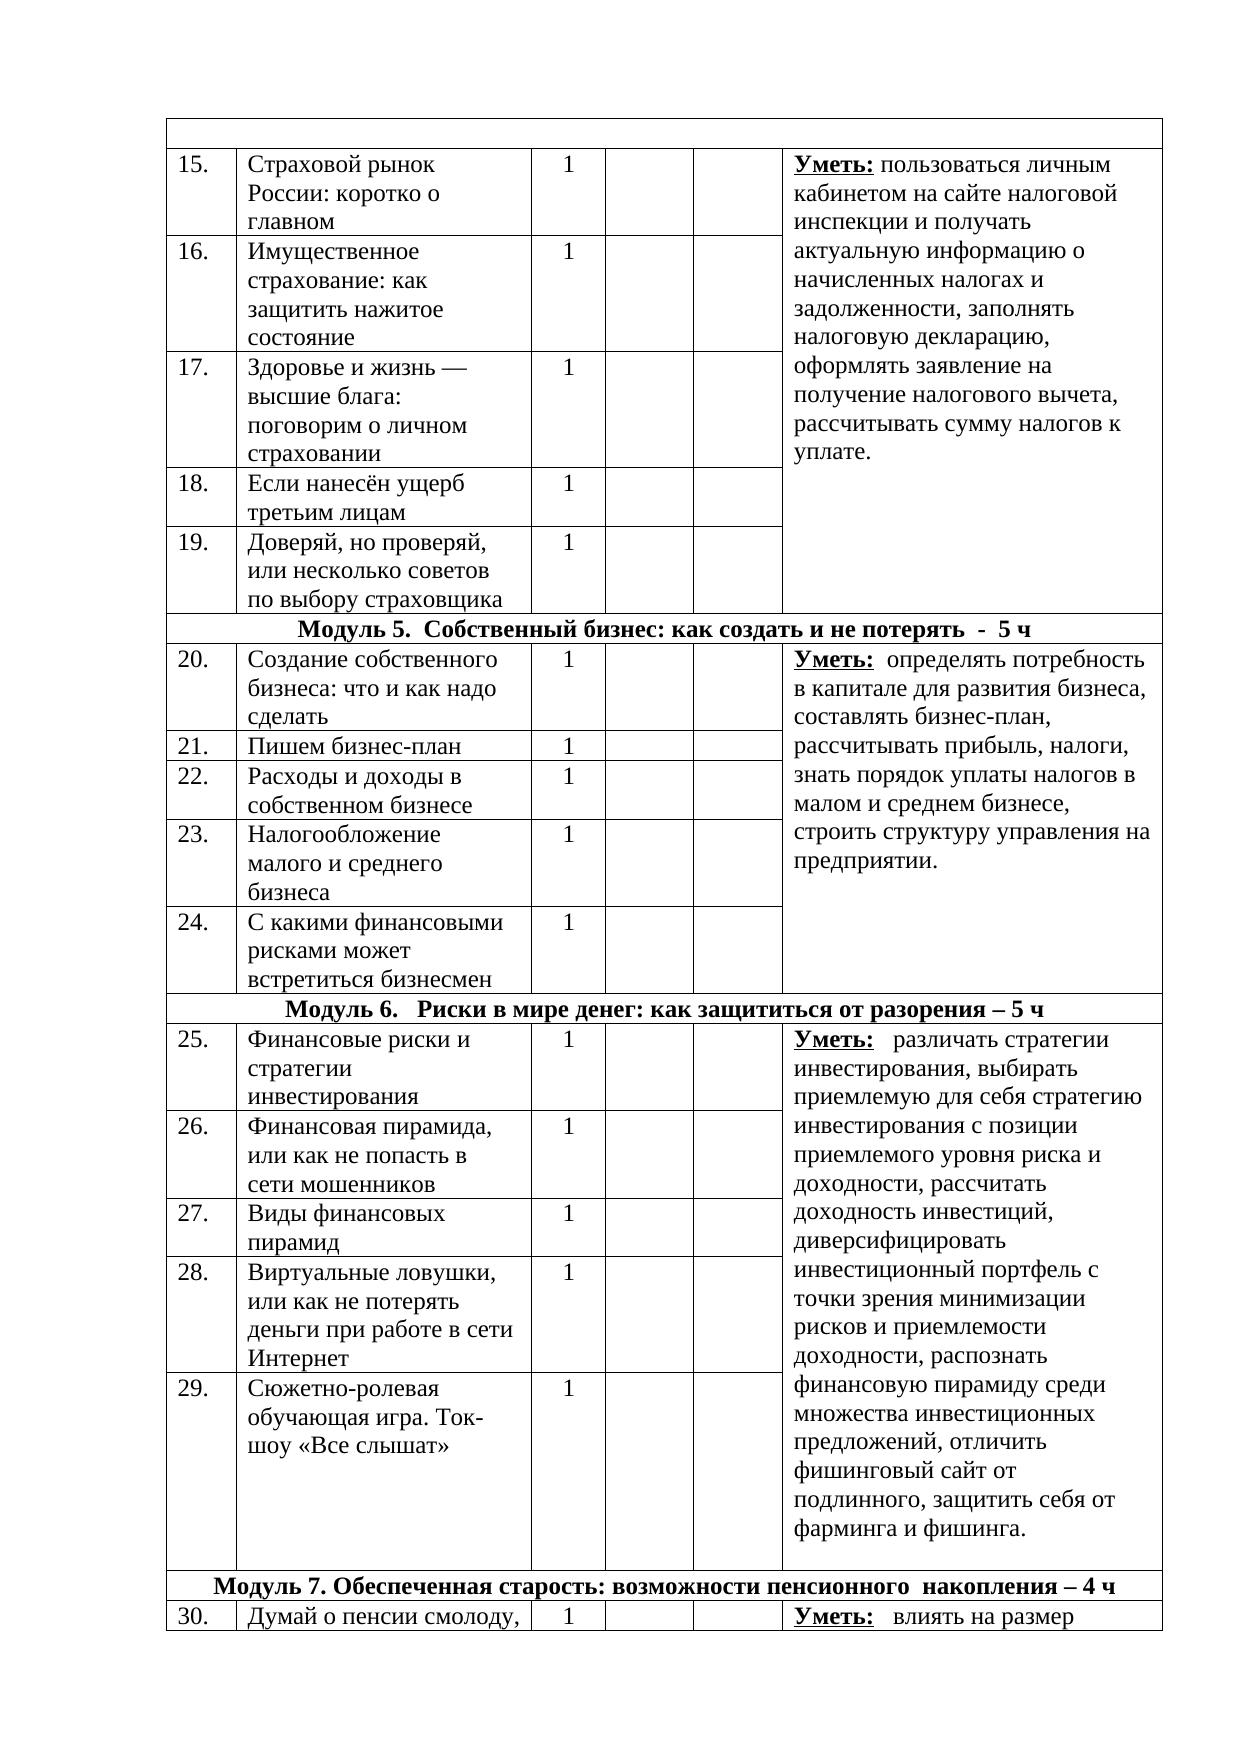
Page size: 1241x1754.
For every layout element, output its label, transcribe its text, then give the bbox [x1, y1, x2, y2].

table_cell [694, 907, 782, 993]
table_cell [694, 731, 782, 760]
table_cell 1 [532, 731, 605, 760]
table_cell [606, 820, 693, 906]
table_cell Доверяй, но проверяй, или несколько советов по выбору страховщика [237, 527, 531, 613]
table_cell 27. [167, 1199, 236, 1256]
table_cell Модуль 6. Риски в мире денег: как защититься от разорения – 5 ч [167, 994, 1162, 1023]
table_cell 1 [532, 468, 605, 526]
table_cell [167, 119, 1162, 148]
table_cell [694, 1257, 782, 1372]
table_cell [694, 1601, 782, 1630]
table_cell Пишем бизнес-план [237, 731, 531, 760]
table_cell 1 [532, 761, 605, 818]
table_cell 16. [167, 236, 236, 351]
table_cell [694, 820, 782, 906]
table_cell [783, 1601, 1162, 1630]
table_cell 18. [167, 468, 236, 526]
table_cell [606, 1024, 693, 1110]
table_cell 1 [532, 236, 605, 351]
table_cell [694, 468, 782, 526]
table_cell 1 [532, 907, 605, 993]
table_cell С какими финансовыми рисками может встретиться бизнесмен [237, 907, 531, 993]
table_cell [783, 149, 1162, 613]
table_cell [606, 1373, 693, 1570]
table_cell 22. [167, 761, 236, 818]
table_cell 1 [532, 644, 605, 730]
table_cell [694, 1111, 782, 1197]
table_cell [694, 1373, 782, 1570]
table_cell 25. [167, 1024, 236, 1110]
table_cell 1 [532, 820, 605, 906]
table_cell 1 [532, 1257, 605, 1372]
table_cell 30. [167, 1601, 236, 1630]
table_cell [606, 352, 693, 467]
table_cell Если нанесён ущерб третьим лицам [237, 468, 531, 526]
table_cell Финансовая пирамида, или как не попасть в сети мошенников [237, 1111, 531, 1197]
table_cell [694, 761, 782, 818]
table_cell 24. [167, 907, 236, 993]
table_cell [694, 352, 782, 467]
table_cell Создание собственного бизнеса: что и как надо сделать [237, 644, 531, 730]
table_cell [606, 761, 693, 818]
table_cell 17. [167, 352, 236, 467]
table_cell [606, 731, 693, 760]
table_cell Имущественное страхование: как защитить нажитое состояние [237, 236, 531, 351]
table_cell 28. [167, 1257, 236, 1372]
table_cell 1 [532, 527, 605, 613]
table_cell Налогообложение малого и среднего бизнеса [237, 820, 531, 906]
table_cell Уметь: различать стратегии инвестирования, выбирать приемлемую для себя стратегию инвестирования с позиции приемлемого уровня риска и доходности, рассчитать доходность инвестиций, диверсифицировать инвестиционный портфель с точки зрения минимизации рисков и приемлемости доходности, распознать финансовую пирамиду среди множества инвестиционных предложений, отличить фишинговый сайт от подлинного, защитить себя от фарминга и фишинга. [783, 1024, 1162, 1570]
table_cell [694, 149, 782, 235]
table_cell [694, 1024, 782, 1110]
table_cell [606, 1601, 693, 1630]
table_cell 1 [532, 1373, 605, 1570]
table_cell [606, 149, 693, 235]
table_cell [694, 1199, 782, 1256]
table_cell [606, 1111, 693, 1197]
table_cell 29. [167, 1373, 236, 1570]
table_cell Виды финансовых пирамид [237, 1199, 531, 1256]
table_cell 1 [532, 149, 605, 235]
table_cell 20. [167, 644, 236, 730]
table_cell 15. [167, 149, 236, 235]
table_cell [606, 907, 693, 993]
table_cell 23. [167, 820, 236, 906]
table_cell Сюжетно-ролевая обучающая игра. Ток-шоу «Все слышат» [237, 1373, 531, 1570]
table_cell Модуль 5. Собственный бизнес: как создать и не потерять - 5 ч [167, 614, 1162, 643]
table_cell [606, 468, 693, 526]
table_cell [694, 644, 782, 730]
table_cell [237, 1601, 531, 1630]
table_cell [694, 236, 782, 351]
table_cell Уметь: определять потребность в капитале для развития бизнеса, составлять бизнес-план, рассчитывать прибыль, налоги, знать порядок уплаты налогов в малом и среднем бизнесе, строить структуру управления на предприятии. [783, 644, 1162, 993]
table_cell [606, 644, 693, 730]
table_cell 21. [167, 731, 236, 760]
table_cell 26. [167, 1111, 236, 1197]
table_cell Виртуальные ловушки, или как не потерять деньги при работе в сети Интернет [237, 1257, 531, 1372]
table_cell 1 [532, 352, 605, 467]
table_cell Модуль 7. Обеспеченная старость: возможности пенсионного накопления – 4 ч [167, 1571, 1162, 1600]
table_cell [606, 1199, 693, 1256]
table_cell Финансовые риски и стратегии инвестирования [237, 1024, 531, 1110]
table_cell [606, 527, 693, 613]
table_cell 19. [167, 527, 236, 613]
table_cell Страховой рынок России: коротко о главном [237, 149, 531, 235]
table_cell [694, 527, 782, 613]
table_cell 1 [532, 1024, 605, 1110]
table_cell [606, 1257, 693, 1372]
table_cell 1 [532, 1111, 605, 1197]
table_cell [606, 236, 693, 351]
table_cell Здоровье и жизнь — высшие блага: поговорим о личном страховании [237, 352, 531, 467]
table_cell 1 [532, 1601, 605, 1630]
table_cell 1 [532, 1199, 605, 1256]
table_cell Расходы и доходы в собственном бизнесе [237, 761, 531, 818]
